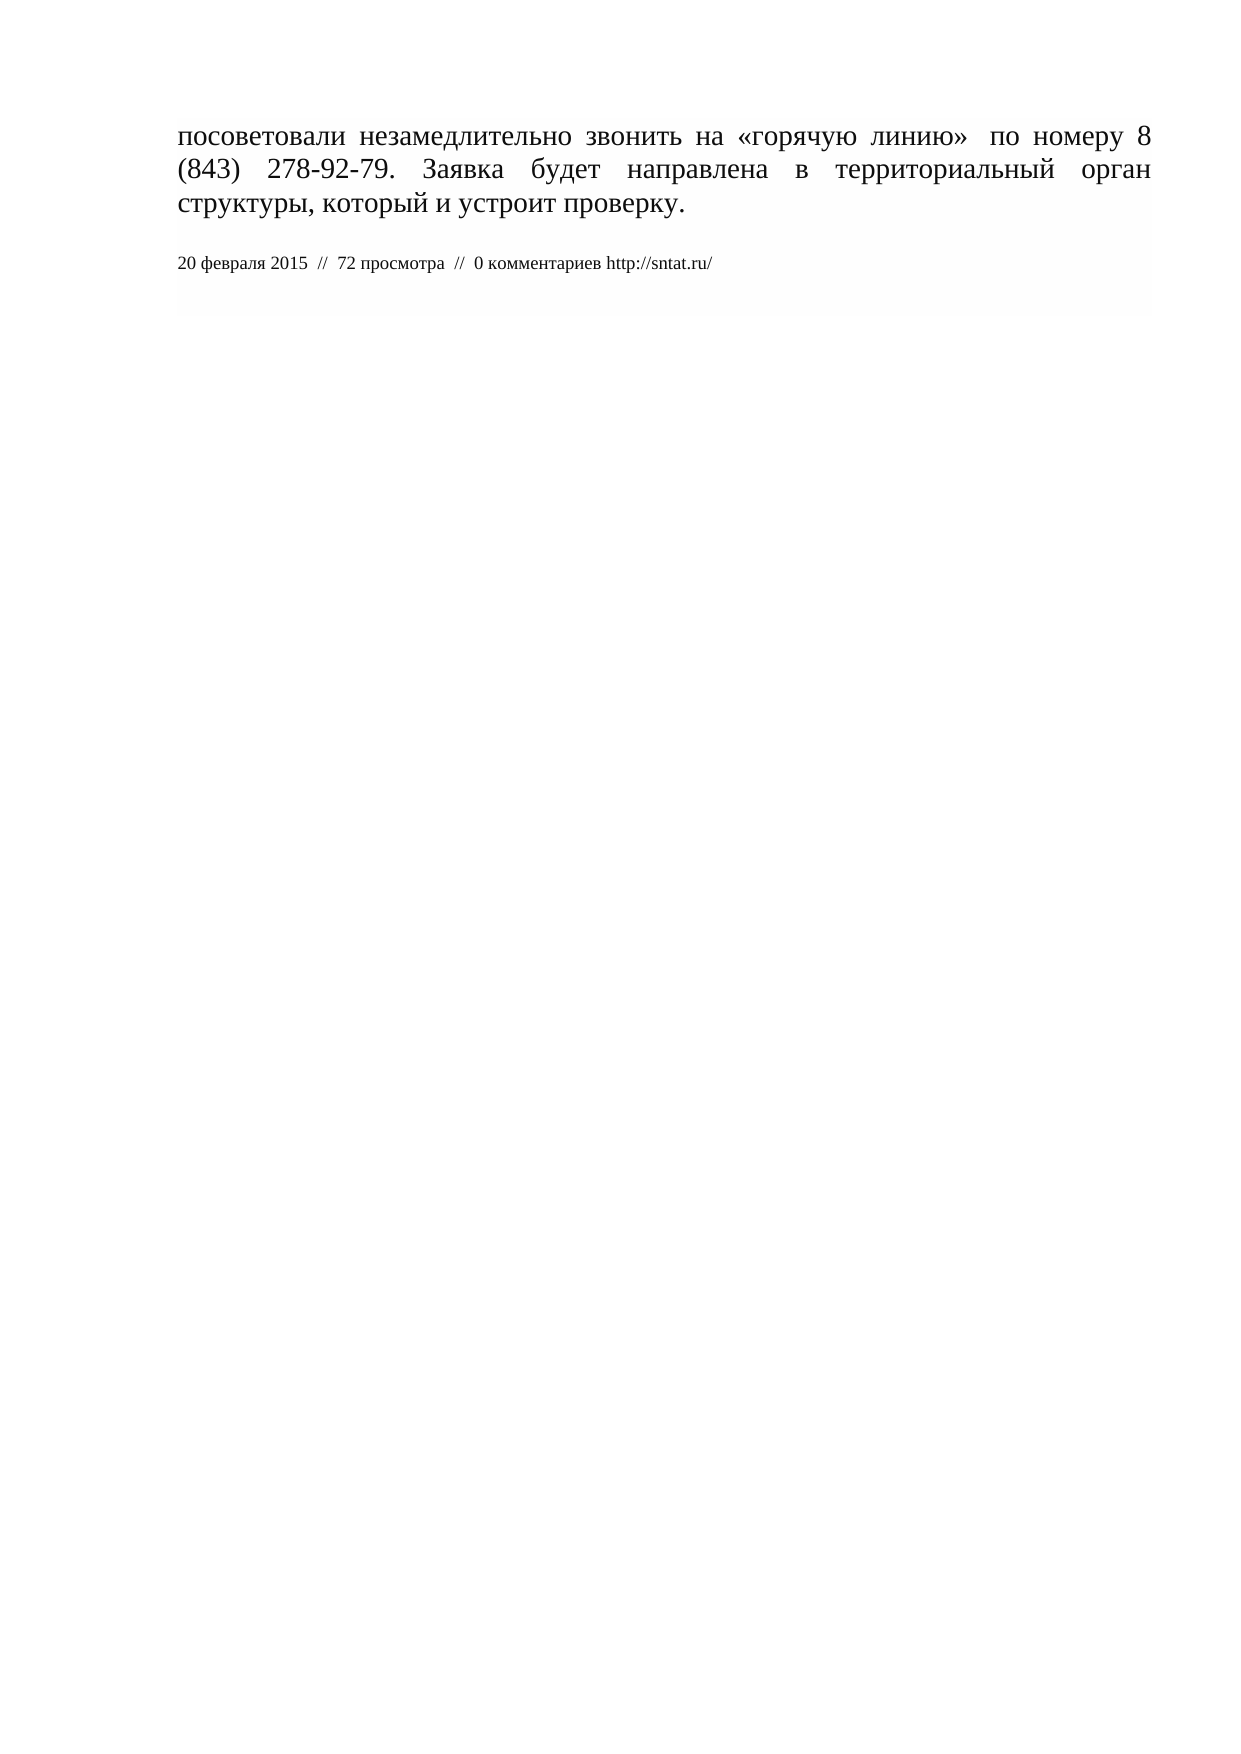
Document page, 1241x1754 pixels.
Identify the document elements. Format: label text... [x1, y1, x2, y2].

text 20 февраля 2015 // 72 просмотра // 0 комментариев http://sntat.ru/ [177, 252, 1152, 274]
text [177, 118, 1152, 219]
